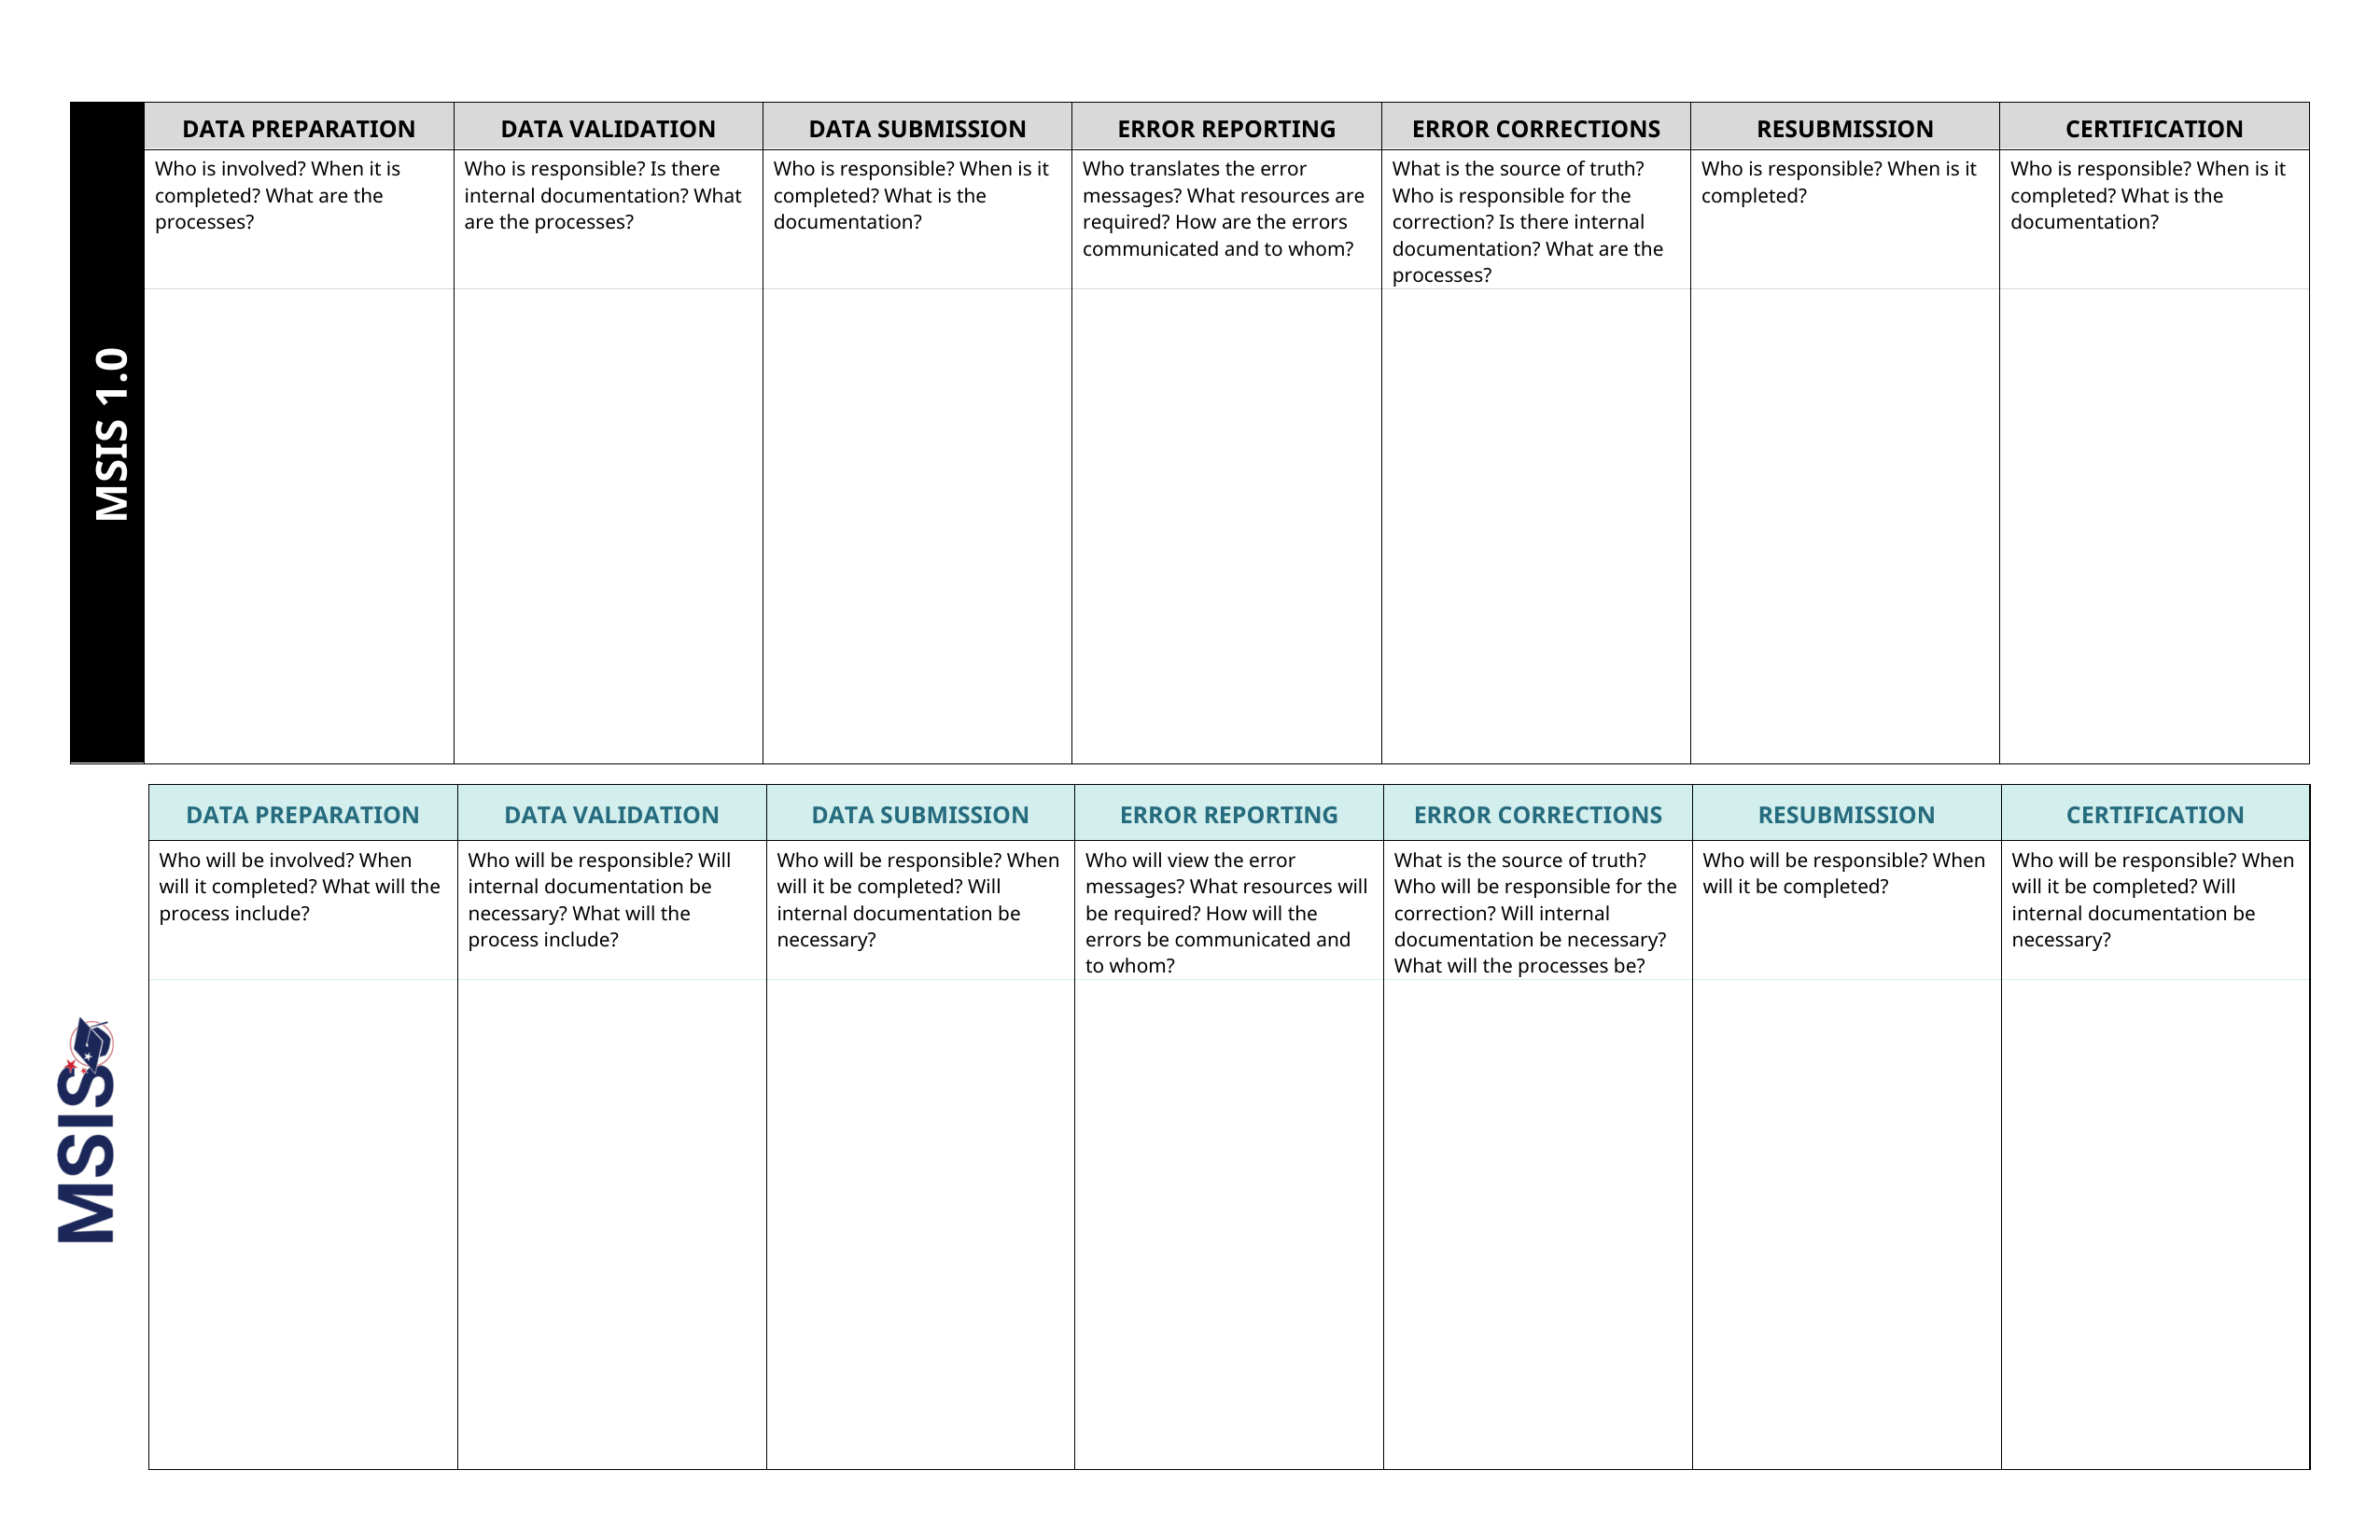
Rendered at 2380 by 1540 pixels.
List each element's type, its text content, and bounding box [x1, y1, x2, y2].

table_header CERTIFICATION [2000, 103, 2309, 148]
table_cell [1384, 980, 1692, 1469]
table_cell Who will be responsible? When will it be completed? Will internal documentation be necessary? [767, 841, 1074, 979]
table_header ERROR CORRECTIONS [1382, 103, 1690, 148]
table_cell Who is involved? When it is completed? What are the processes? [145, 150, 454, 288]
table_cell Who is responsible? Is there internal documentation? What are the processes? [455, 150, 763, 288]
table_cell Who translates the error messages? What resources are required? How are the errors communicated and to whom? [1072, 150, 1381, 288]
table_cell [1075, 980, 1383, 1469]
table_cell [149, 980, 457, 1469]
table_cell Who is responsible? When is it completed? What is the documentation? [763, 150, 1071, 288]
table_cell What is the source of truth? Who is responsible for the correction? Is there internal documentation? What are the processes? [1382, 150, 1690, 288]
table_cell [1691, 289, 1999, 763]
table_cell [458, 980, 766, 1469]
table_header [71, 785, 148, 1469]
table_cell [767, 980, 1074, 1469]
table_cell Who will be involved? When will it completed? What will the process include? [149, 841, 457, 979]
table_header ERROR CORRECTIONS [1384, 785, 1692, 840]
table_cell What is the source of truth? Who will be responsible for the correction? Will internal documentation be necessary? What will the processes be? [1384, 841, 1692, 979]
table_cell Who will view the error messages? What resources will be required? How will the errors be communicated and to whom? [1075, 841, 1383, 979]
table_cell [145, 289, 454, 763]
table_cell Who is responsible? When is it completed? What is the documentation? [2000, 150, 2309, 288]
table_header ERROR REPORTING [1075, 785, 1383, 840]
table_cell Who will be responsible? Will internal documentation be necessary? What will the process include? [458, 841, 766, 979]
table_cell [1693, 980, 2001, 1469]
table_cell [2002, 980, 2309, 1469]
table_cell [455, 289, 763, 763]
table_header RESUBMISSION [1693, 785, 2001, 840]
table_header DATA VALIDATION [458, 785, 766, 840]
table_cell [1382, 289, 1690, 763]
table_header CERTIFICATION [2002, 785, 2309, 840]
table_header DATA SUBMISSION [767, 785, 1074, 840]
table_cell [1072, 289, 1381, 763]
table_header DATA PREPARATION [145, 103, 454, 148]
table_cell Who is responsible? When is it completed? [1691, 150, 1999, 288]
table_header ERROR REPORTING [1072, 103, 1381, 148]
table_cell [2000, 289, 2309, 763]
table_cell Who will be responsible? When will it be completed? [1693, 841, 2001, 979]
table_header RESUBMISSION [1691, 103, 1999, 148]
table_header DATA PREPARATION [149, 785, 457, 840]
table_header DATA VALIDATION [455, 103, 763, 148]
table_header DATA SUBMISSION [763, 103, 1071, 148]
picture [58, 1017, 114, 1241]
table_cell [763, 289, 1071, 763]
table_cell Who will be responsible? When will it be completed? Will internal documentation be necessary? [2002, 841, 2309, 979]
table_header MSIS 1.0 [71, 103, 144, 763]
